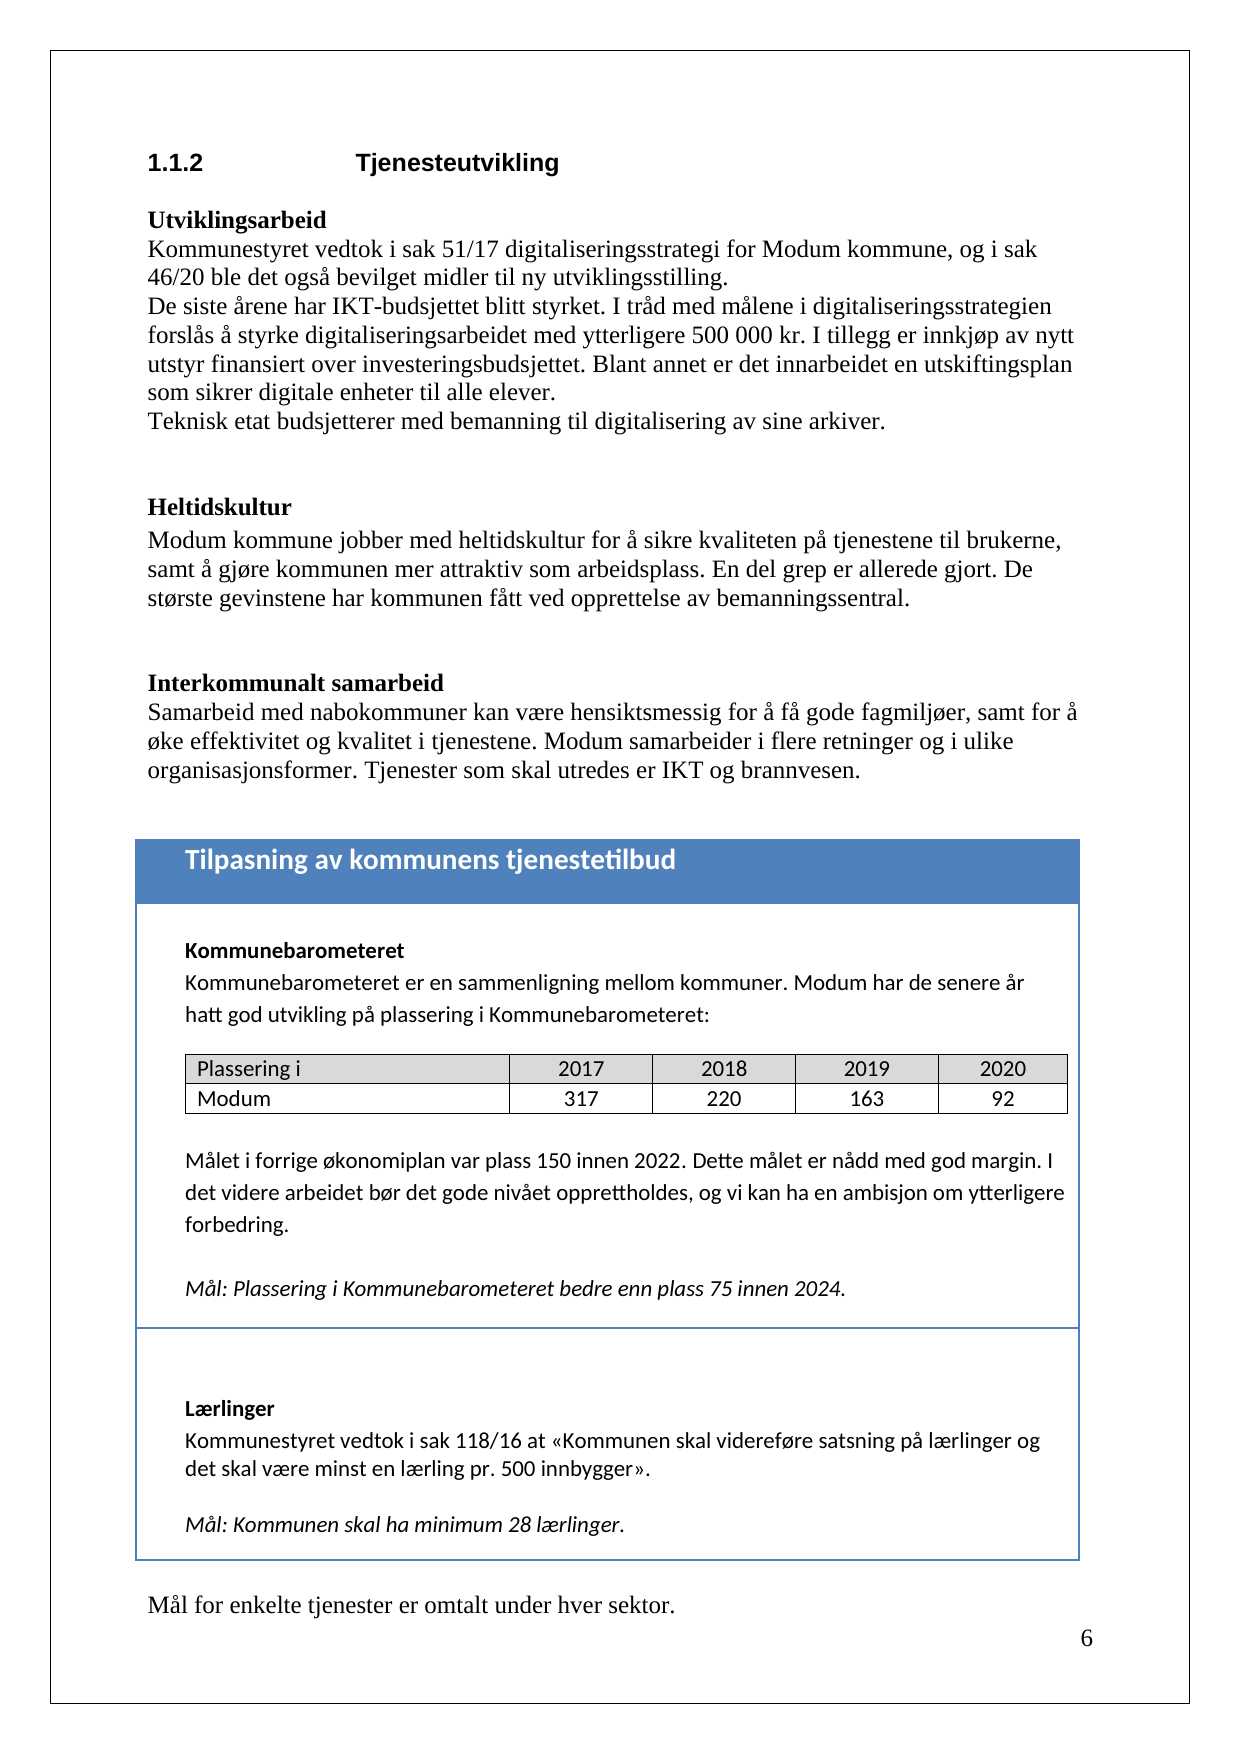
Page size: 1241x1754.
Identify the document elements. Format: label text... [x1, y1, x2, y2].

table_cell Lærlinger Kommunestyret vedtok i sak 118/16 at «Kommunen skal videreføre satsning på lærlinger og det skal være minst en lærling pr. 500 innbygger». Mål: Kommunen skal ha minimum 28 lærlinger. [137, 1329, 1078, 1559]
text Kommunestyret vedtok i sak 51/17 digitaliseringsstrategi for Modum kommune, og i sak 46/20 ble det også bevilget midler til ny utviklingsstilling. [147, 234, 1093, 291]
subtitle Tjenesteutvikling [147, 147, 1093, 176]
text Utviklingsarbeid [147, 205, 1093, 234]
list Modum kommune jobber med heltidskultur for å sikre kvaliteten på tjenestene til brukerne, samt å gjøre kommunen mer attraktiv som arbeidsplass. En del grep er allerede gjort. De største gevinstene har kommunen fått ved opprettelse av bemanningssentral. [147, 526, 1093, 612]
table_cell Kommunebarometeret Kommunebarometeret er en sammenligning mellom kommuner. Modum har de senere år hatt god utvikling på plassering i Kommunebarometeret: Målet i forrige økonomiplan var plass 150 innen 2022. Dette målet er nådd med god margin. I det videre arbeidet bør det gode nivået opprettholdes, og vi kan ha en ambisjon om ytterligere forbedring. Mål: Plassering i Kommunebarometeret bedre enn plass 75 innen 2024. [137, 904, 1078, 1327]
list De siste årene har IKT-budsjettet blitt styrket. I tråd med målene i digitaliseringsstrategien forslås å styrke digitaliseringsarbeidet med ytterligere 500 000 kr. I tillegg er innkjøp av nytt utstyr finansiert over investeringsbudsjettet. Blant annet er det innarbeidet en utskiftingsplan som sikrer digitale enheter til alle elever. Teknisk etat budsjetterer med bemanning til digitalisering av sine arkiver. [147, 291, 1093, 435]
list Heltidskultur [147, 492, 1093, 521]
list Samarbeid med nabokommuner kan være hensiktsmessig for å få gode fagmiljøer, samt for å øke effektivitet og kvalitet i tjenestene. Modum samarbeider i flere retninger og i ulike organisasjonsformer. Tjenester som skal utredes er IKT og brannvesen. [147, 697, 1093, 783]
list Interkommunalt samarbeid [147, 668, 1093, 697]
text Mål for enkelte tjenester er omtalt under hver sektor. [147, 1590, 1093, 1618]
table_header Tilpasning av kommunens tjenestetilbud [137, 841, 1078, 902]
